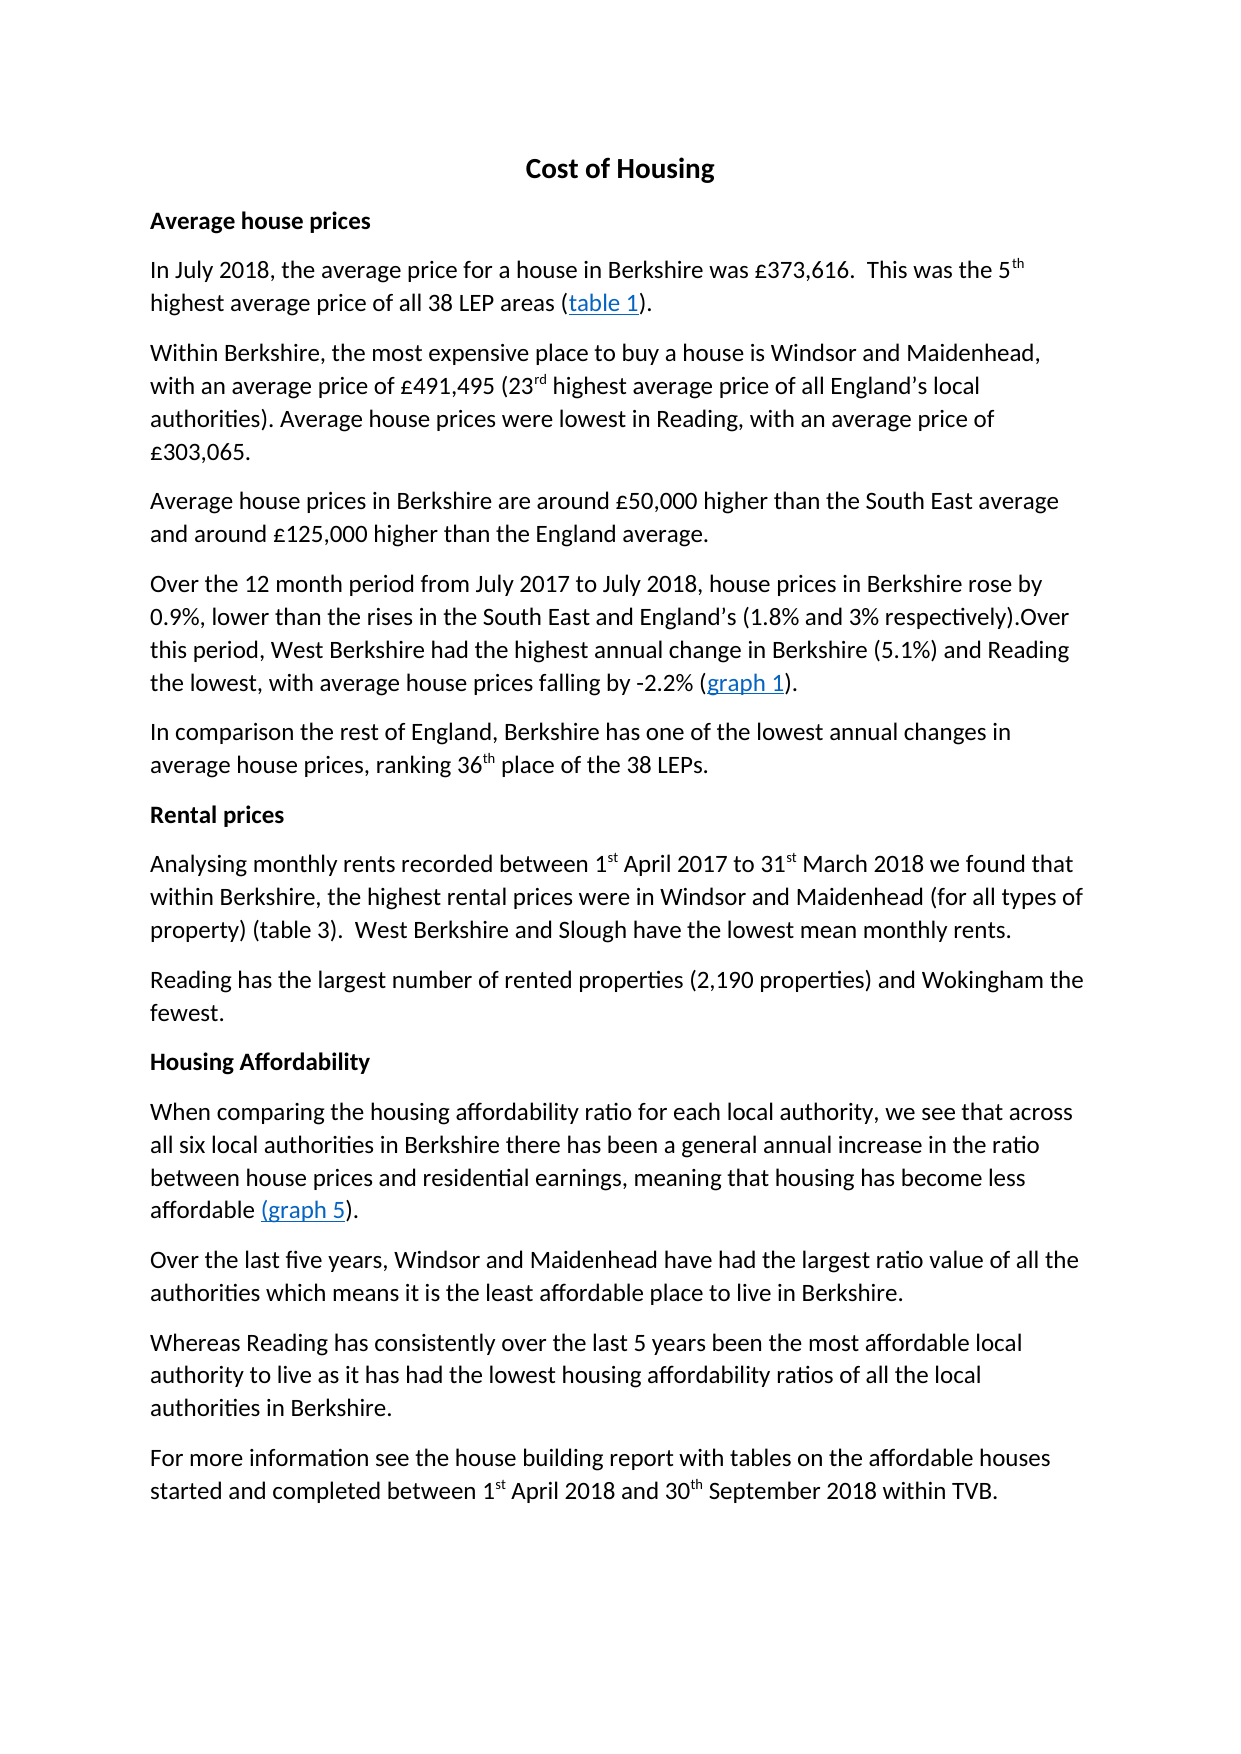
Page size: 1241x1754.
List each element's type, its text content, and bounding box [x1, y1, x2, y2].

text Over the 12 month period from July 2017 to July 2018, house prices in Berkshire rose by 0.9%, lower than the rises in the South East and England’s (1.8% and 3% respectively).Over this period, West Berkshire had the highest annual change in Berkshire (5.1%) and Reading the lowest, with average house prices falling by -2.2% (graph 1). [150, 568, 1090, 697]
text Average house prices [150, 205, 1090, 236]
text Reading has the largest number of rented properties (2,190 properties) and Wokingham the fewest. [150, 964, 1090, 1027]
text Analysing monthly rents recorded between 1st April 2017 to 31st March 2018 we found that within Berkshire, the highest rental prices were in Windsor and Maidenhead (for all types of property) (table 3). West Berkshire and Slough have the lowest mean monthly rents. [150, 848, 1090, 945]
text In comparison the rest of England, Berkshire has one of the lowest annual changes in average house prices, ranking 36th place of the 38 LEPs. [150, 716, 1090, 780]
text Rental prices [150, 799, 1090, 829]
text Average house prices in Berkshire are around £50,000 higher than the South East average and around £125,000 higher than the England average. [150, 486, 1090, 549]
text For more information see the house building report with tables on the affordable houses started and completed between 1st April 2018 and 30th September 2018 within TVB. [150, 1442, 1090, 1506]
text Housing Affordability [150, 1046, 1090, 1077]
text When comparing the housing affordability ratio for each local authority, we see that across all six local authorities in Berkshire there has been a general annual increase in the ratio between house prices and residential earnings, meaning that housing has become less affordable (graph 5). [150, 1096, 1090, 1225]
text Cost of Housing [150, 150, 1090, 186]
text Over the last five years, Windsor and Maidenhead have had the largest ratio value of all the authorities which means it is the least affordable place to live in Berkshire. [150, 1244, 1090, 1308]
text In July 2018, the average price for a house in Berkshire was £373,616. This was the 5th highest average price of all 38 LEP areas (table 1). [150, 255, 1090, 318]
text Whereas Reading has consistently over the last 5 years been the most affordable local authority to live as it has had the lowest housing affordability ratios of all the local authorities in Berkshire. [150, 1327, 1090, 1423]
text Within Berkshire, the most expensive place to buy a house is Windsor and Maidenhead, with an average price of £491,495 (23rd highest average price of all England’s local authorities). Average house prices were lowest in Reading, with an average price of £303,065. [150, 337, 1090, 466]
